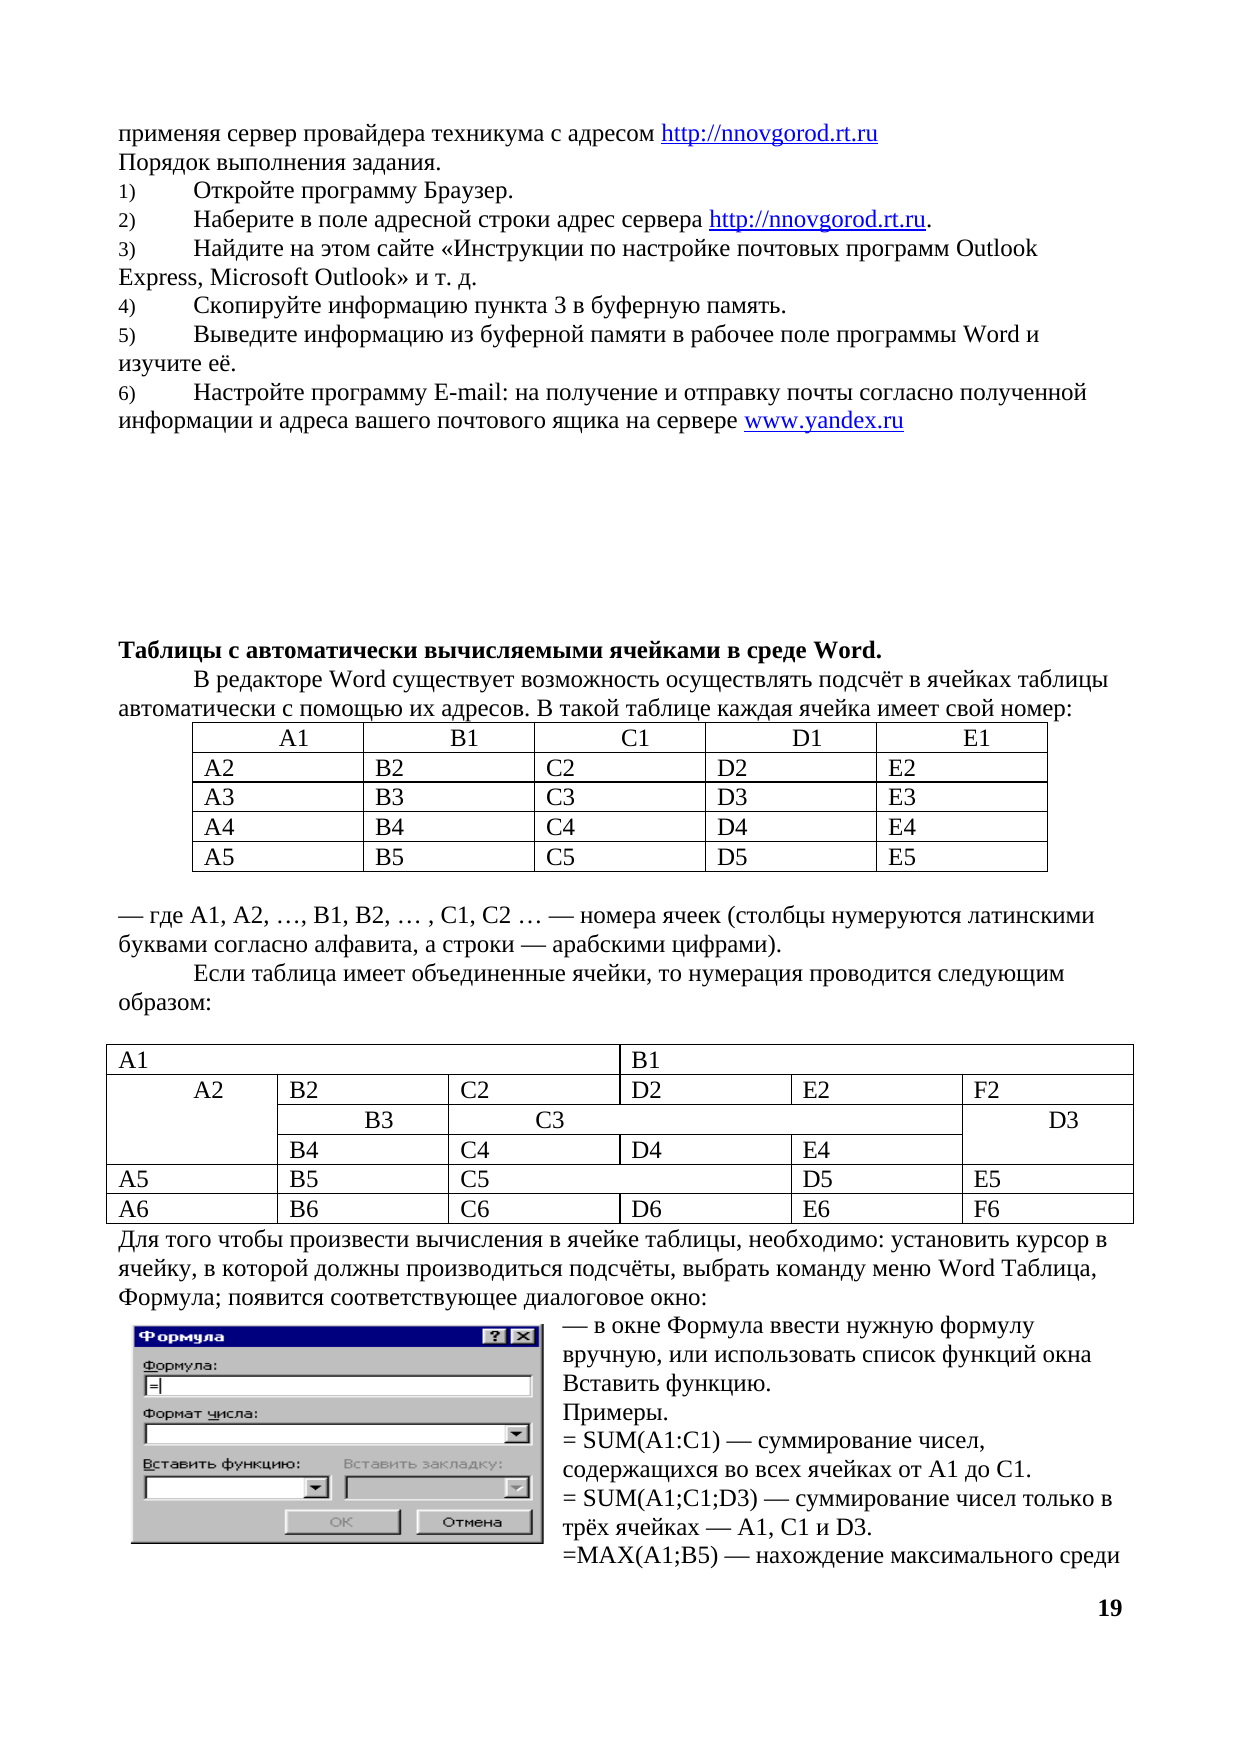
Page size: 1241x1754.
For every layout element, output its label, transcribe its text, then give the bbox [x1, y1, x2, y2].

table_header C1 [535, 723, 705, 752]
table_cell B4 [364, 812, 534, 841]
table_cell D4 [621, 1135, 791, 1163]
picture [130, 1324, 544, 1544]
table_cell C6 [449, 1194, 619, 1223]
table_cell A5 [107, 1165, 277, 1193]
table_cell E4 [877, 812, 1047, 841]
table_cell C4 [535, 812, 705, 841]
table_cell E6 [792, 1194, 962, 1223]
table_cell F2 [963, 1075, 1133, 1104]
list Выведите информацию из буферной памяти в рабочее поле программы Word и изучите её. [118, 319, 1122, 377]
table_cell A6 [107, 1194, 277, 1223]
text Для того чтобы произвести вычисления в ячейке таблицы, необходимо: установить курсор в ячейку, в которой должны производиться подсчёты, выбрать команду меню Word Таблица, Формула; появится соответствующее диалоговое окно: — в окне Формула ввести нужную формулу вручную, или использовать список функций окна Вставить функцию. [118, 1224, 1122, 1397]
table_cell E2 [792, 1075, 962, 1104]
table_header A1 [193, 723, 363, 752]
table_cell E2 [877, 753, 1047, 781]
table_cell D5 [706, 842, 876, 871]
table_cell E4 [792, 1135, 962, 1163]
table_cell C3 [535, 783, 705, 811]
table_cell C3 [449, 1105, 962, 1134]
table_cell C5 [449, 1165, 791, 1193]
table_cell D4 [706, 812, 876, 841]
table_cell С2 [449, 1075, 619, 1104]
table_cell E5 [877, 842, 1047, 871]
list Наберите в поле адресной строки адрес сервера http://nnovgorod.rt.ru. [118, 204, 1122, 233]
table_cell B5 [278, 1165, 448, 1193]
table_cell D2 [621, 1075, 791, 1104]
table_header E1 [877, 723, 1047, 752]
table_header В1 [621, 1045, 1133, 1074]
table_cell D3 [706, 783, 876, 811]
table_cell B3 [278, 1105, 448, 1134]
list Найдите на этом сайте «Инструкции по настройке почтовых программ Outlook Express, Microsoft Outlook» и т. д. [118, 233, 1122, 291]
table_cell D3 [963, 1105, 1133, 1163]
table_cell B3 [364, 783, 534, 811]
table_cell C2 [535, 753, 705, 781]
table_cell D6 [621, 1194, 791, 1223]
table_cell A4 [193, 812, 363, 841]
table_cell D5 [792, 1165, 962, 1193]
table_cell D2 [706, 753, 876, 781]
table_header D1 [706, 723, 876, 752]
table_cell A3 [193, 783, 363, 811]
table_cell B4 [278, 1135, 448, 1163]
table_header B1 [364, 723, 534, 752]
table_cell E5 [963, 1165, 1133, 1193]
table_cell E3 [877, 783, 1047, 811]
list Откройте программу Браузер. [118, 176, 1122, 204]
text Таблицы с автоматически вычисляемыми ячейками в среде Word. В редакторе Word существует возможность осуществлять подсчёт в ячейках таблицы автоматически с помощью их адресов. В такой таблице каждая ячейка имеет свой номер: [118, 434, 1122, 722]
table_cell В2 [278, 1075, 448, 1104]
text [118, 118, 1122, 176]
table_cell A5 [193, 842, 363, 871]
table_cell A2 [193, 753, 363, 781]
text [118, 1397, 1122, 1569]
list Скопируйте информацию пункта 3 в буферную память. [118, 291, 1122, 319]
table_cell C5 [535, 842, 705, 871]
table_cell C4 [449, 1135, 619, 1163]
table_header А1 [107, 1045, 619, 1074]
table_cell F6 [963, 1194, 1133, 1223]
text — где А1, А2, …, В1, В2, … , С1, С2 … — номера ячеек (столбцы нумеруются латинскими буквами согласно алфавита, а строки — арабскими цифрами). Если таблица имеет объединенные ячейки, то нумерация проводится следующим образом: [118, 872, 1122, 1044]
table_cell B6 [278, 1194, 448, 1223]
table_cell B2 [364, 753, 534, 781]
table_cell B5 [364, 842, 534, 871]
list Настройте программу E-mail: на получение и отправку почты согласно полученной информации и адреса вашего почтового ящика на сервере www.yandex.ru [118, 377, 1122, 434]
table_cell А2 [107, 1075, 277, 1163]
